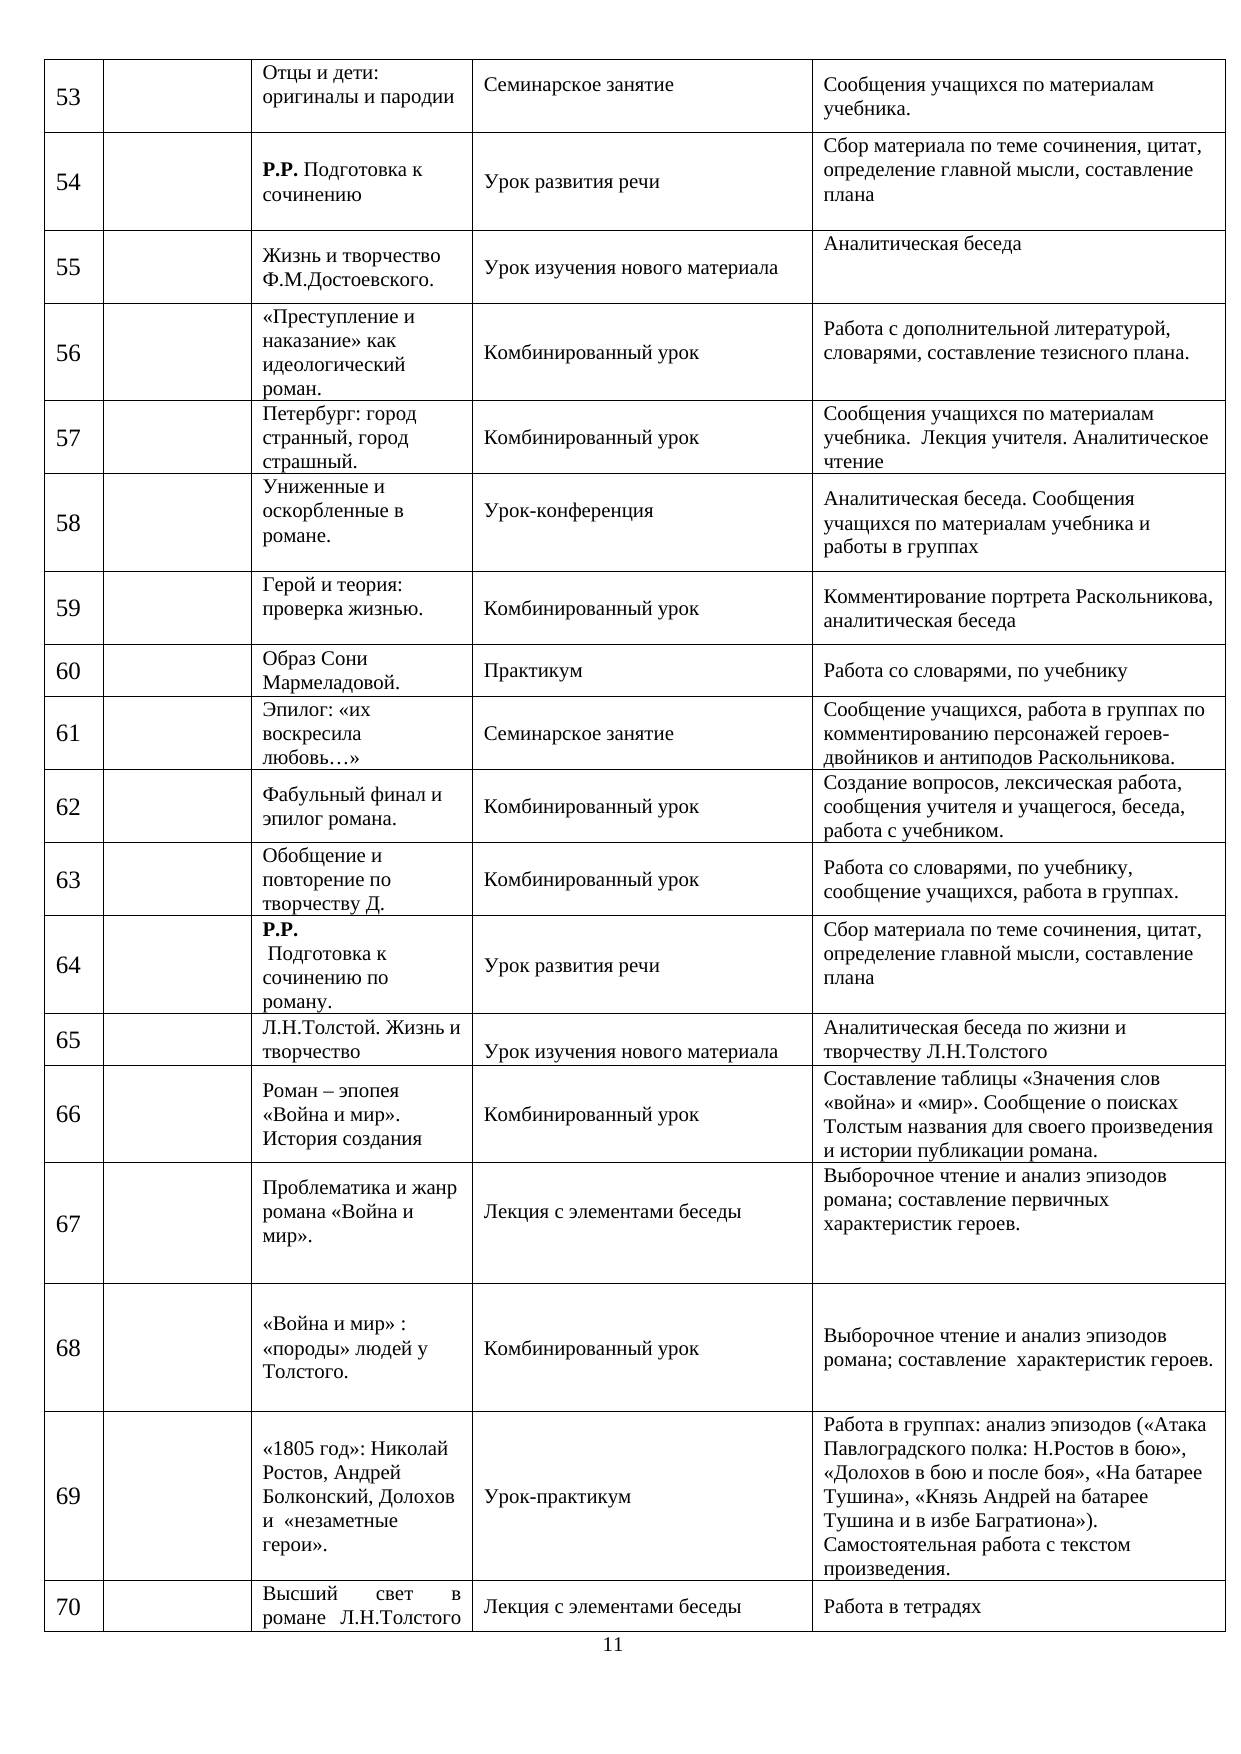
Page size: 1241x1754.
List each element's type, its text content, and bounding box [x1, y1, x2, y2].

table_cell [104, 133, 251, 229]
table_cell 67 [45, 1163, 103, 1283]
table_cell Работа в группах: анализ эпизодов («Атака Павлоградского полка: Н.Ростов в бою», «Долохов в бою и после боя», «На батарее Тушина», «Князь Андрей на батарее Тушина и в избе Багратиона»). Самостоятельная работа с текстом произведения. [813, 1412, 1225, 1580]
table_cell 66 [45, 1066, 103, 1162]
table_cell [104, 231, 251, 303]
table_cell 57 [45, 401, 103, 473]
table_cell «1805 год»: Николай Ростов, Андрей Болконский, Долохов и «незаметные герои». [252, 1412, 472, 1580]
table_cell 53 [45, 60, 103, 132]
table_cell [104, 1163, 251, 1283]
table_cell Работа в тетрадях [813, 1581, 1225, 1631]
table_cell Урок развития речи [473, 916, 812, 1013]
table_cell Сообщения учащихся по материалам учебника. [813, 60, 1225, 132]
table_cell [104, 401, 251, 473]
table_cell Р.Р. Подготовка к сочинению по роману. [252, 916, 472, 1013]
table_cell Аналитическая беседа по жизни и творчеству Л.Н.Толстого [813, 1014, 1225, 1064]
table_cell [473, 1581, 812, 1631]
table_cell [104, 1014, 251, 1064]
table_cell 56 [45, 304, 103, 400]
table_cell Петербург: город странный, город страшный. [252, 401, 472, 473]
table_cell Урок развития речи [473, 133, 812, 229]
table_cell Эпилог: «их воскресила любовь…» [252, 697, 472, 769]
table_cell Семинарское занятие [473, 60, 812, 132]
table_cell [104, 60, 251, 132]
table_cell Составление таблицы «Значения слов «война» и «мир». Сообщение о поисках Толстым названия для своего произведения и истории публикации романа. [813, 1066, 1225, 1162]
table_cell 69 [45, 1412, 103, 1580]
table_cell Выборочное чтение и анализ эпизодов романа; составление характеристик героев. [813, 1284, 1225, 1411]
table_cell 60 [45, 645, 103, 696]
table_cell 54 [45, 133, 103, 229]
table_cell [104, 843, 251, 915]
table_cell Жизнь и творчество Ф.М.Достоевского. [252, 231, 472, 303]
table_cell Урок изучения нового материала [473, 231, 812, 303]
table_cell Сбор материала по теме сочинения, цитат, определение главной мысли, составление плана [813, 916, 1225, 1013]
table_cell Комбинированный урок [473, 304, 812, 400]
table_cell Отцы и дети: оригиналы и пародии [252, 60, 472, 132]
table_cell Семинарское занятие [473, 697, 812, 769]
table_cell [104, 304, 251, 400]
table_cell [104, 1284, 251, 1411]
table_cell Создание вопросов, лексическая работа, сообщения учителя и учащегося, беседа, работа с учебником. [813, 770, 1225, 842]
table_cell 62 [45, 770, 103, 842]
table_cell Проблематика и жанр романа «Война и мир». [252, 1163, 472, 1283]
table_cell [252, 1581, 472, 1631]
table_cell [104, 1581, 251, 1631]
table_cell Герой и теория: проверка жизнью. [252, 572, 472, 644]
table_cell [104, 645, 251, 696]
table_cell Р.Р. Подготовка к сочинению [252, 133, 472, 229]
table_cell 55 [45, 231, 103, 303]
table_cell Комбинированный урок [473, 1284, 812, 1411]
table_cell Работа со словарями, по учебнику, сообщение учащихся, работа в группах. [813, 843, 1225, 915]
table_cell [104, 1412, 251, 1580]
table_cell Роман – эпопея «Война и мир». История создания [252, 1066, 472, 1162]
table_cell 61 [45, 697, 103, 769]
table_cell Униженные и оскорбленные в романе. [252, 474, 472, 571]
table_cell Аналитическая беседа [813, 231, 1225, 303]
table_cell Работа со словарями, по учебнику [813, 645, 1225, 696]
table_cell Сообщение учащихся, работа в группах по комментированию персонажей героев-двойников и антиподов Раскольникова. [813, 697, 1225, 769]
table_cell [104, 770, 251, 842]
table_cell Образ Сони Мармеладовой. [252, 645, 472, 696]
table_cell Комбинированный урок [473, 1066, 812, 1162]
table_cell 64 [45, 916, 103, 1013]
table_cell Урок-конференция [473, 474, 812, 571]
table_cell Комбинированный урок [473, 770, 812, 842]
table_cell Комбинированный урок [473, 401, 812, 473]
table_cell 63 [45, 843, 103, 915]
table_cell «Преступление и наказание» как идеологический роман. [252, 304, 472, 400]
table_cell Сбор материала по теме сочинения, цитат, определение главной мысли, составление плана [813, 133, 1225, 229]
table_cell Практикум [473, 645, 812, 696]
table_cell Выборочное чтение и анализ эпизодов романа; составление первичных характеристик героев. [813, 1163, 1225, 1283]
table_cell [104, 1066, 251, 1162]
table_cell 68 [45, 1284, 103, 1411]
table_cell Обобщение и повторение по творчеству Д. [252, 843, 472, 915]
table_cell 65 [45, 1014, 103, 1064]
table_cell Фабульный финал и эпилог романа. [252, 770, 472, 842]
table_cell [104, 572, 251, 644]
table_cell «Война и мир» : «породы» людей у Толстого. [252, 1284, 472, 1411]
table_cell [104, 474, 251, 571]
table_cell Комбинированный урок [473, 572, 812, 644]
table_cell 70 [45, 1581, 103, 1631]
table_cell Комментирование портрета Раскольникова, аналитическая беседа [813, 572, 1225, 644]
table_cell 58 [45, 474, 103, 571]
table_cell Сообщения учащихся по материалам учебника. Лекция учителя. Аналитическое чтение [813, 401, 1225, 473]
table_cell Л.Н.Толстой. Жизнь и творчество [252, 1014, 472, 1064]
table_cell Урок изучения нового материала [473, 1014, 812, 1064]
table_cell Работа с дополнительной литературой, словарями, составление тезисного плана. [813, 304, 1225, 400]
table_cell Лекция с элементами беседы [473, 1163, 812, 1283]
table_cell Аналитическая беседа. Сообщения учащихся по материалам учебника и работы в группах [813, 474, 1225, 571]
table_cell Комбинированный урок [473, 843, 812, 915]
table_cell [104, 916, 251, 1013]
table_cell Урок-практикум [473, 1412, 812, 1580]
table_cell 59 [45, 572, 103, 644]
table_cell [104, 697, 251, 769]
